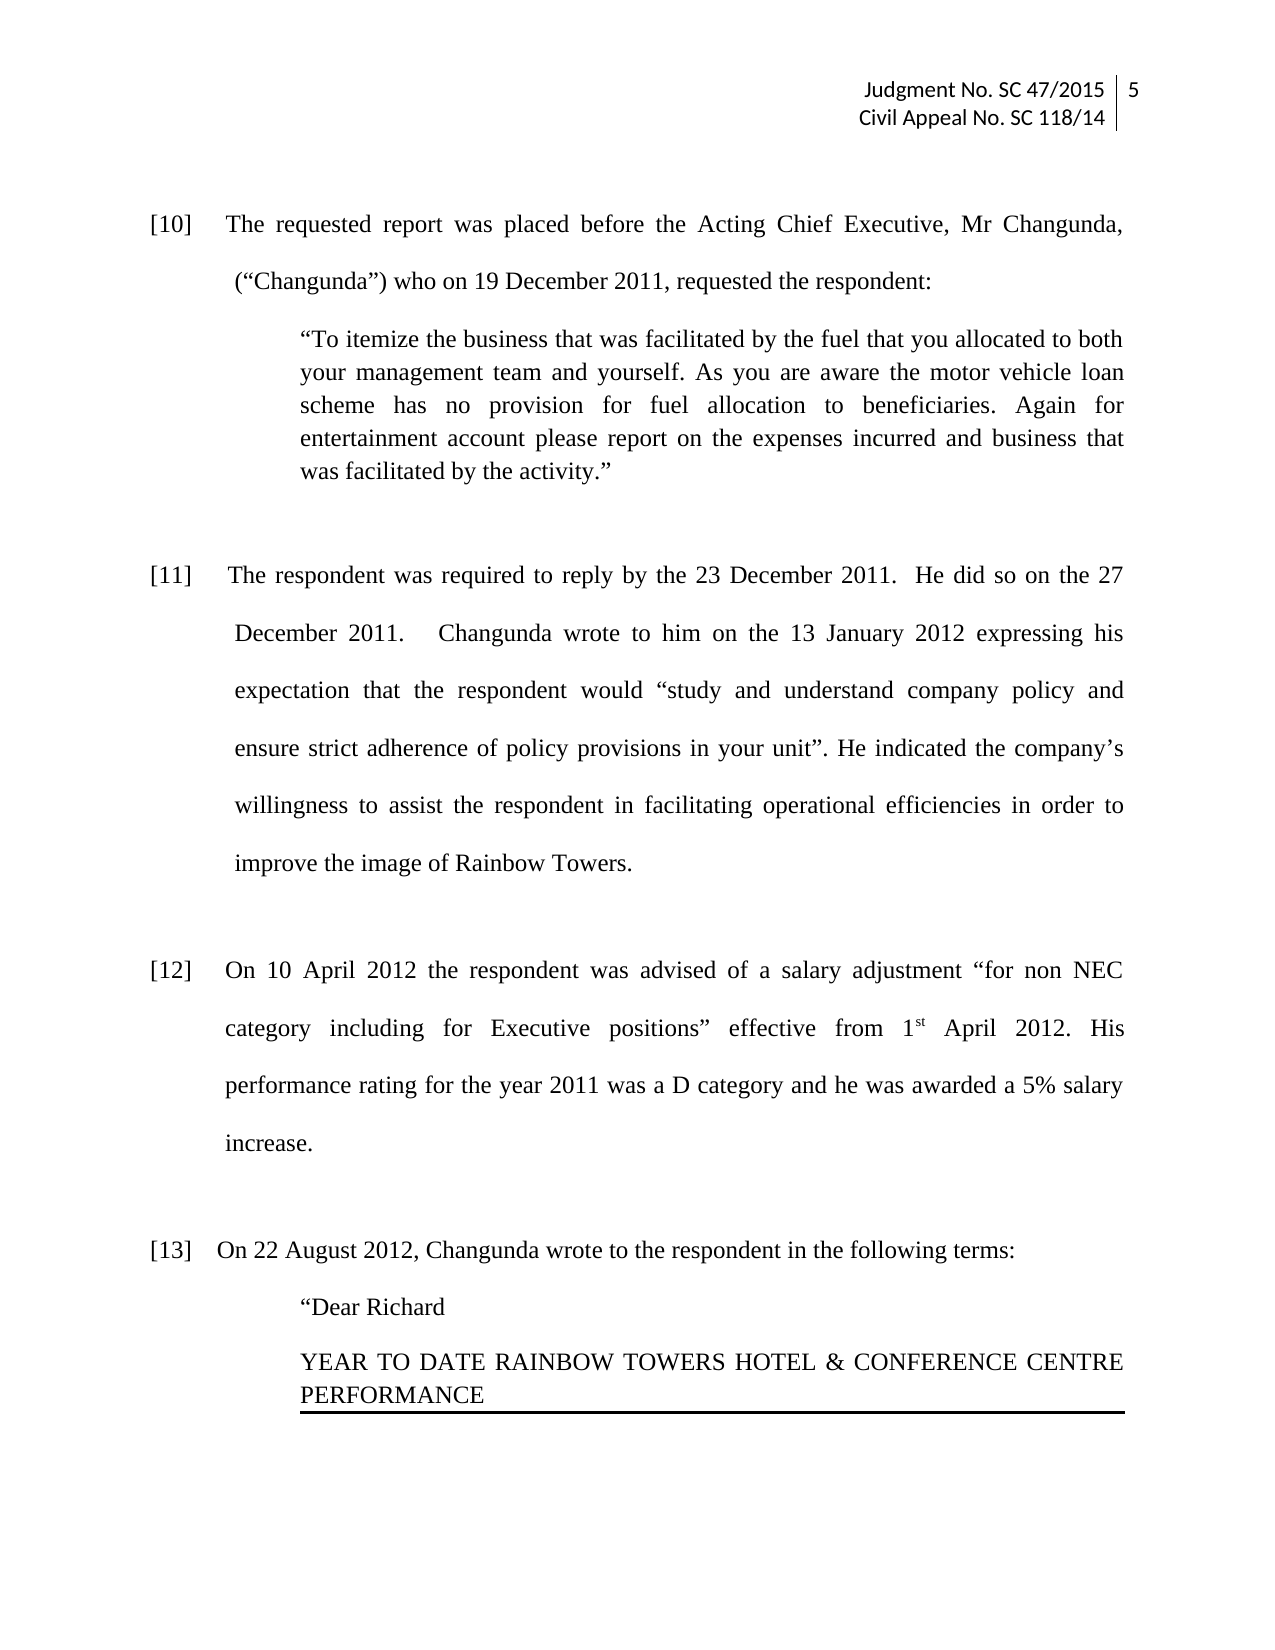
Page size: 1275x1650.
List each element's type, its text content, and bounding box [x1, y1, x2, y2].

text [10] The requested report was placed before the Acting Chief Executive, Mr Changunda, (“Changunda”) who on 19 December 2011, requested the respondent: [150, 209, 1125, 295]
text “Dear Richard [150, 1292, 1125, 1321]
text “To itemize the business that was facilitated by the fuel that you allocated to both your management team and yourself. As you are aware the motor vehicle loan scheme has no provision for fuel allocation to beneficiaries. Again for entertainment account please report on the expenses incurred and business that was facilitated by the activity.” [150, 324, 1125, 484]
text [12] On 10 April 2012 the respondent was advised of a salary adjustment “for non NEC category including for Executive positions” effective from 1st April 2012. His performance rating for the year 2011 was a D category and he was awarded a 5% salary increase. [150, 955, 1125, 1156]
text [11] The respondent was required to reply by the 23 December 2011. He did so on the 27 December 2011. Changunda wrote to him on the 13 January 2012 expressing his expectation that the respondent would “study and understand company policy and ensure strict adherence of policy provisions in your unit”. He indicated the company’s willingness to assist the respondent in facilitating operational efficiencies in order to improve the image of Rainbow Towers. [150, 561, 1125, 877]
text YEAR TO DATE RAINBOW TOWERS HOTEL & CONFERENCE CENTRE PERFORMANCE [300, 1347, 1125, 1411]
text [13] On 22 August 2012, Changunda wrote to the respondent in the following terms: [150, 1235, 1125, 1263]
